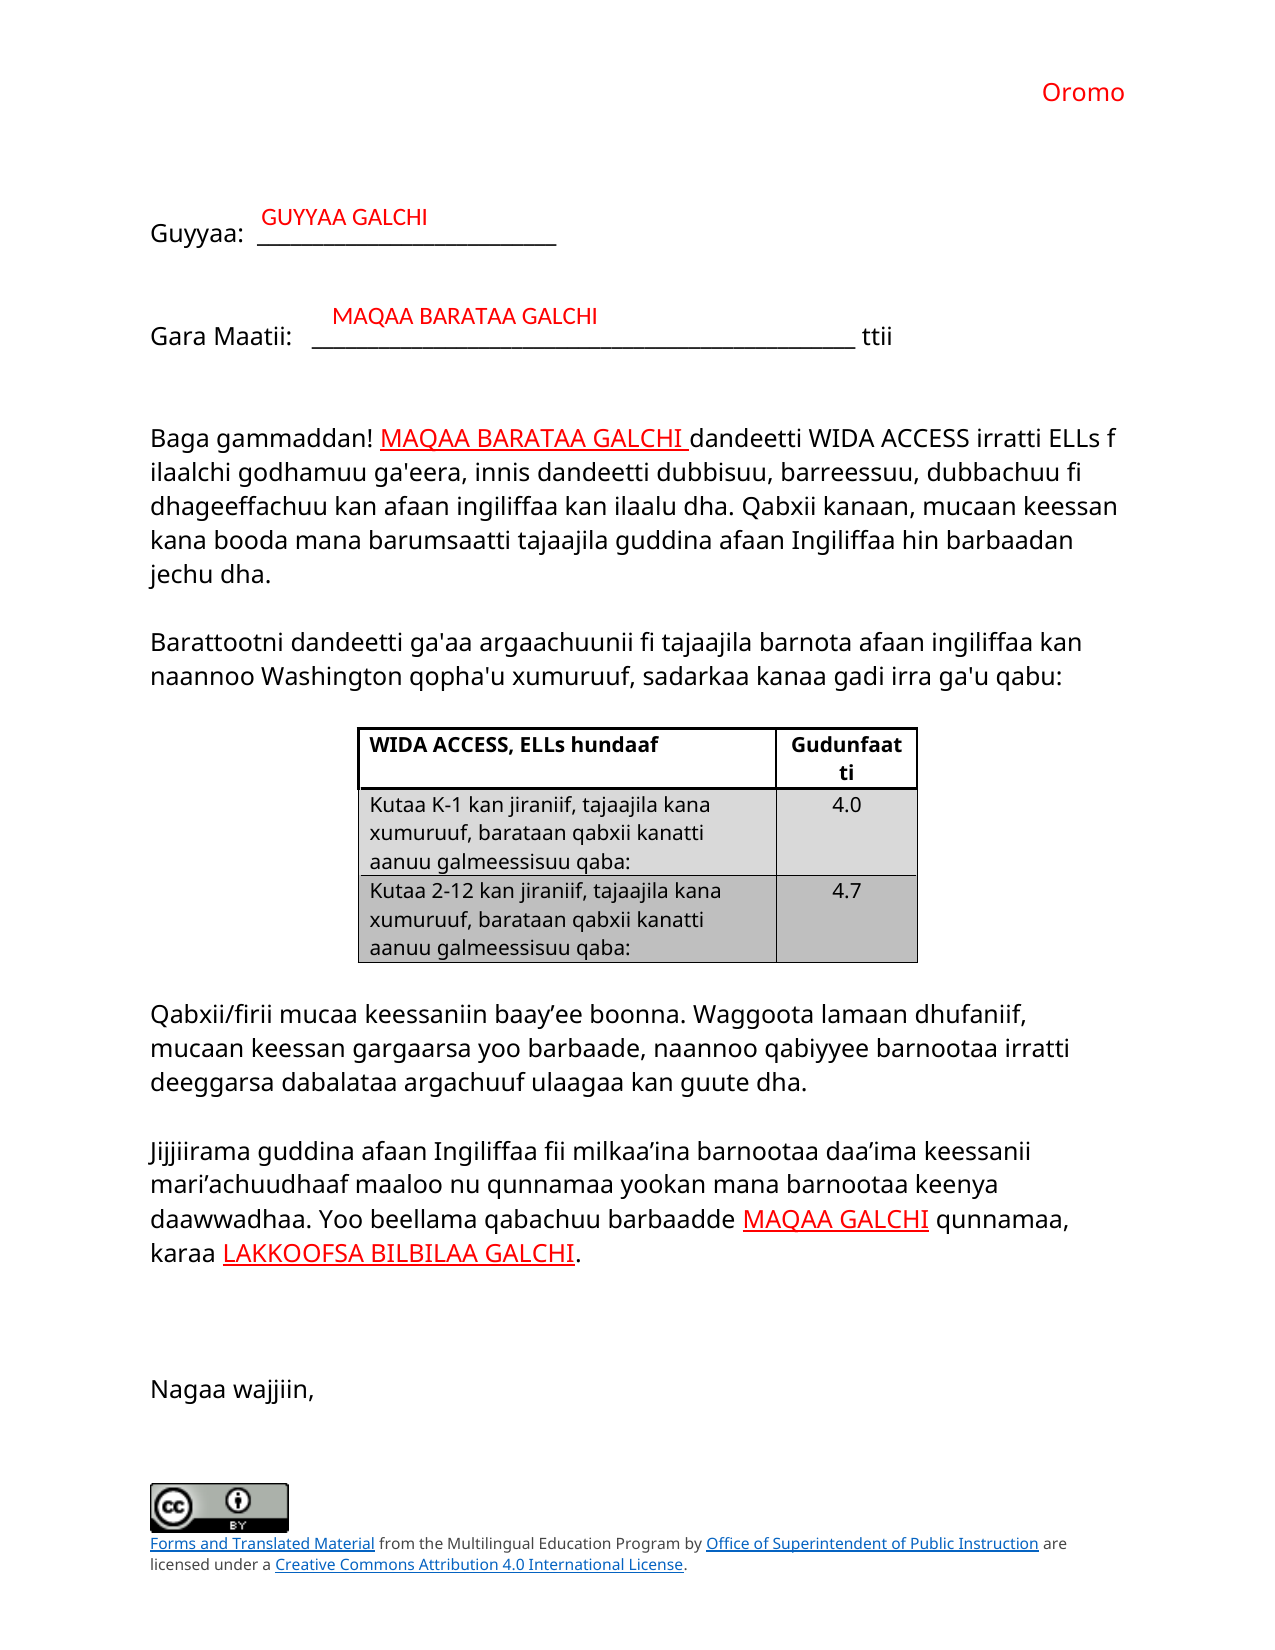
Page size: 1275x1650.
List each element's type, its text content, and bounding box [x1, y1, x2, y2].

table_cell 4.7 [777, 875, 917, 962]
text Gara Maatii: _________________________________________________ ttii [150, 318, 1125, 352]
table_header Gudunfaatti [777, 730, 916, 787]
table_header WIDA ACCESS, ELLs hundaaf [360, 730, 775, 787]
text Nagaa wajjiin, [150, 1372, 1125, 1406]
picture [150, 1483, 289, 1533]
text Baga gammaddan! MAQAA BARATAA GALCHI dandeetti WIDA ACCESS irratti ELLs f ilaalchi godhamuu ga'eera, innis dandeetti dubbisuu, barreessuu, dubbachuu fi dhageeffachuu kan afaan ingiliffaa kan ilaalu dha. Qabxii kanaan, mucaan keessan kana booda mana barumsaatti tajaajila guddina afaan Ingiliffaa hin barbaadan jechu dha. [150, 420, 1125, 591]
table_cell Kutaa K-1 kan jiraniif, tajaajila kana xumuruuf, barataan qabxii kanatti aanuu galmeessisuu qaba: [359, 788, 776, 875]
text Jijjiirama guddina afaan Ingiliffaa fii milkaa’ina barnootaa daa’ima keessanii mari’achuudhaaf maaloo nu qunnamaa yookan mana barnootaa keenya daawwadhaa. Yoo beellama qabachuu barbaadde MAQAA GALCHI qunnamaa, karaa LAKKOOFSA BILBILAA GALCHI. [150, 1133, 1125, 1269]
text Guyyaa: ___________________________ [150, 216, 1125, 250]
text Barattootni dandeetti ga'aa argaachuunii fi tajaajila barnota afaan ingiliffaa kan naannoo Washington qopha'u xumuruuf, sadarkaa kanaa gadi irra ga'u qabu: [150, 625, 1125, 693]
table_cell 4.0 [777, 790, 917, 875]
table_cell Kutaa 2-12 kan jiraniif, tajaajila kana xumuruuf, barataan qabxii kanatti aanuu galmeessisuu qaba: [359, 875, 776, 962]
text Qabxii/firii mucaa keessaniin baay’ee boonna. Waggoota lamaan dhufaniif, mucaan keessan gargaarsa yoo barbaade, naannoo qabiyyee barnootaa irratti deeggarsa dabalataa argachuuf ulaagaa kan guute dha. [150, 997, 1125, 1099]
